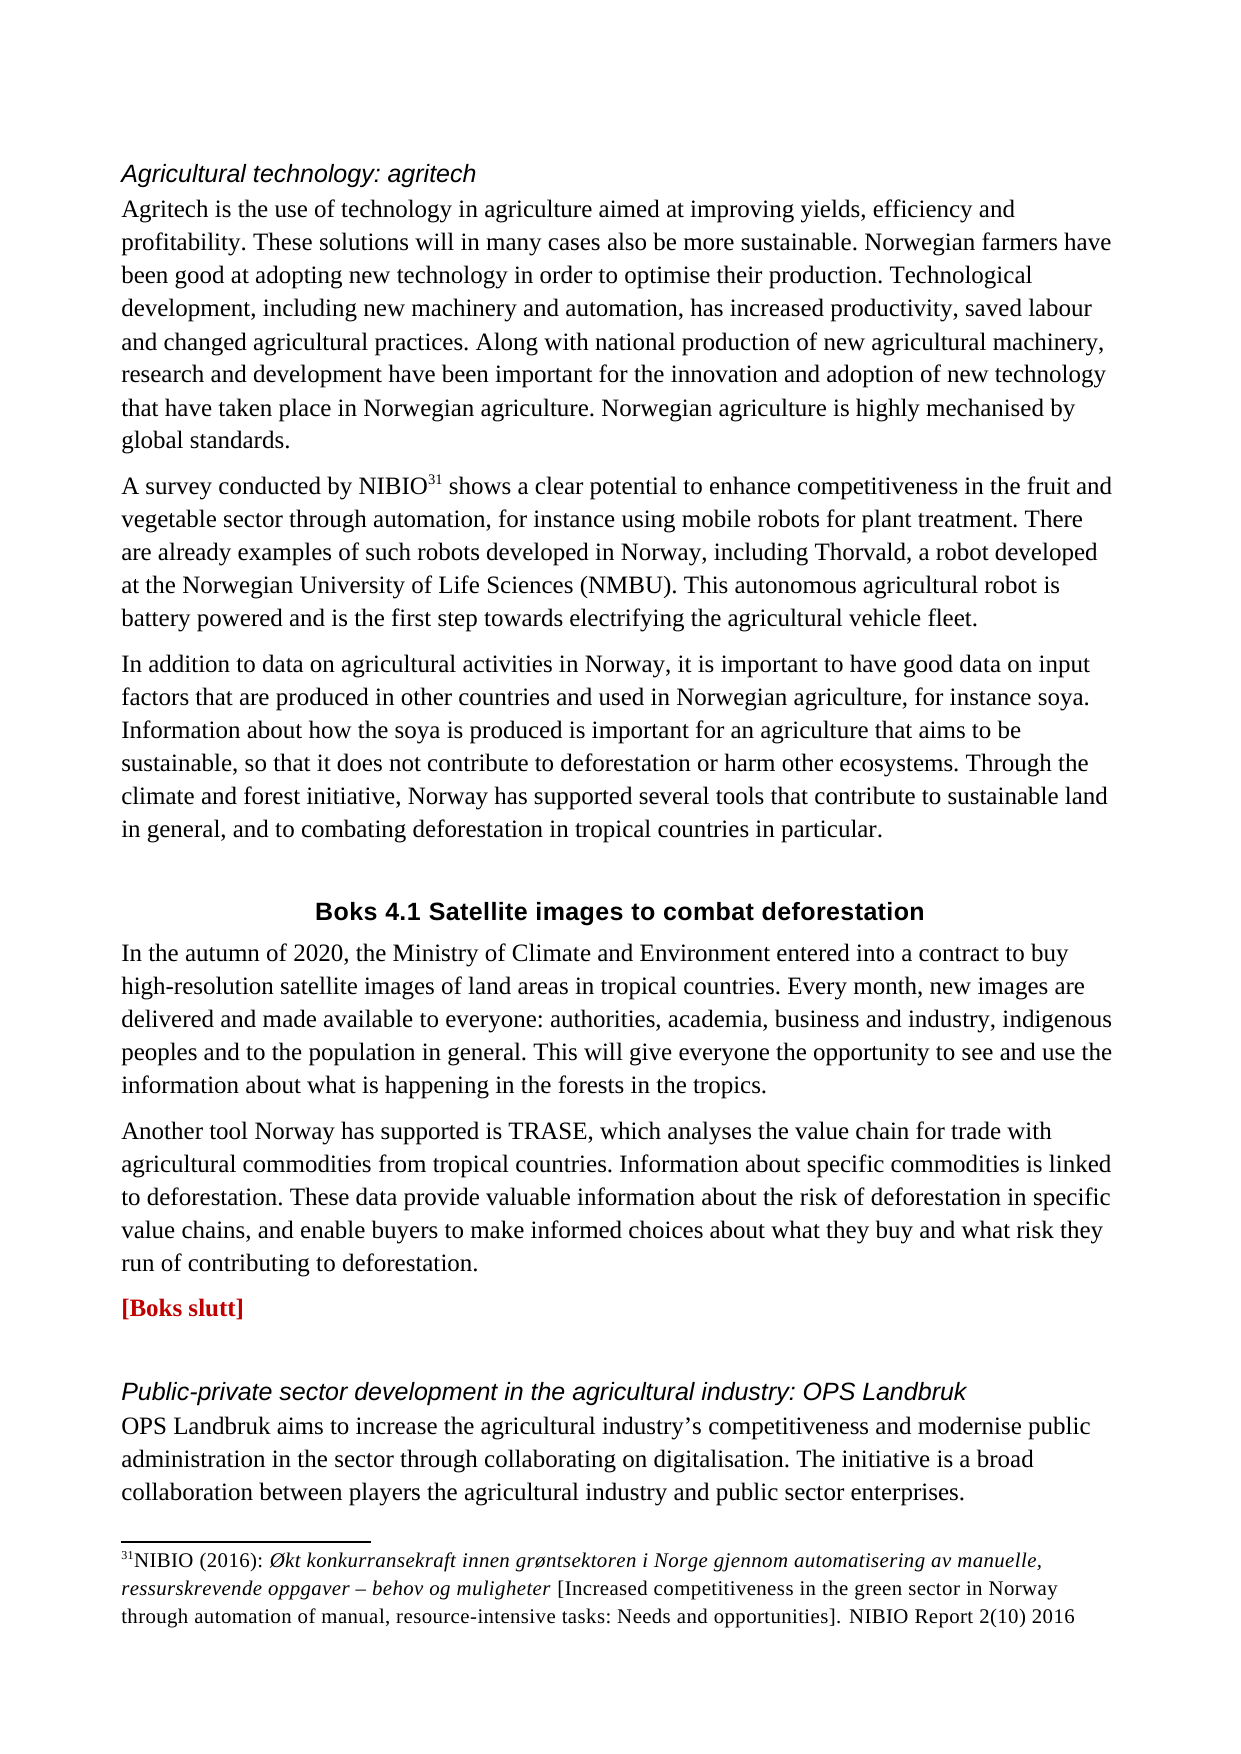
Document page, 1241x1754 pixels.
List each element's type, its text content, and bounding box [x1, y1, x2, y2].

text Public-private sector development in the agricultural industry: OPS Landbruk [121, 1376, 1119, 1405]
text A survey conducted by NIBIO shows a clear potential to enhance competitiveness in the fruit and vegetable sector through automation, for instance using mobile robots for plant treatment. There are already examples of such robots developed in Norway, including Thorvald, a robot developed at the Norwegian University of Life Sciences (NMBU). This autonomous agricultural robot is battery powered and is the first step towards electrifying the agricultural vehicle fleet. [121, 471, 1119, 632]
text Another tool Norway has supported is TRASE, which analyses the value chain for trade with agricultural commodities from tropical countries. Information about specific commodities is linked to deforestation. These data provide valuable information about the risk of deforestation in specific value chains, and enable buyers to make informed choices about what they buy and what risk they run of contributing to deforestation. [121, 1116, 1119, 1277]
text Satellite images to combat deforestation [121, 897, 1119, 926]
text In addition to data on agricultural activities in Norway, it is important to have good data on input factors that are produced in other countries and used in Norwegian agriculture, for instance soya. Information about how the soya is produced is important for an agriculture that aims to be sustainable, so that it does not contribute to deforestation or harm other ecosystems. Through the climate and forest initiative, Norway has supported several tools that contribute to sustainable land in general, and to combating deforestation in tropical countries in particular. [121, 649, 1119, 843]
text In the autumn of 2020, the Ministry of Climate and Environment entered into a contract to buy high-resolution satellite images of land areas in tropical countries. Every month, new images are delivered and made available to everyone: authorities, academia, business and industry, indigenous peoples and to the population in general. This will give everyone the opportunity to see and use the information about what is happening in the forests in the tropics. [121, 938, 1119, 1099]
text OPS Landbruk aims to increase the agricultural industry’s competitiveness and modernise public administration in the sector through collaborating on digitalisation. The initiative is a broad collaboration between players the agricultural industry and public sector enterprises. [121, 1411, 1119, 1506]
text Agricultural technology: agritech [121, 159, 1119, 188]
text Agritech is the use of technology in agriculture aimed at improving yields, efficiency and profitability. These solutions will in many cases also be more sustainable. Norwegian farmers have been good at adopting new technology in order to optimise their production. Technological development, including new machinery and automation, has increased productivity, saved labour and changed agricultural practices. Along with national production of new agricultural machinery, research and development have been important for the innovation and adoption of new technology that have taken place in Norwegian agriculture. Norwegian agriculture is highly mechanised by global standards. [121, 194, 1119, 454]
text [Boks slutt] [121, 1293, 1119, 1322]
